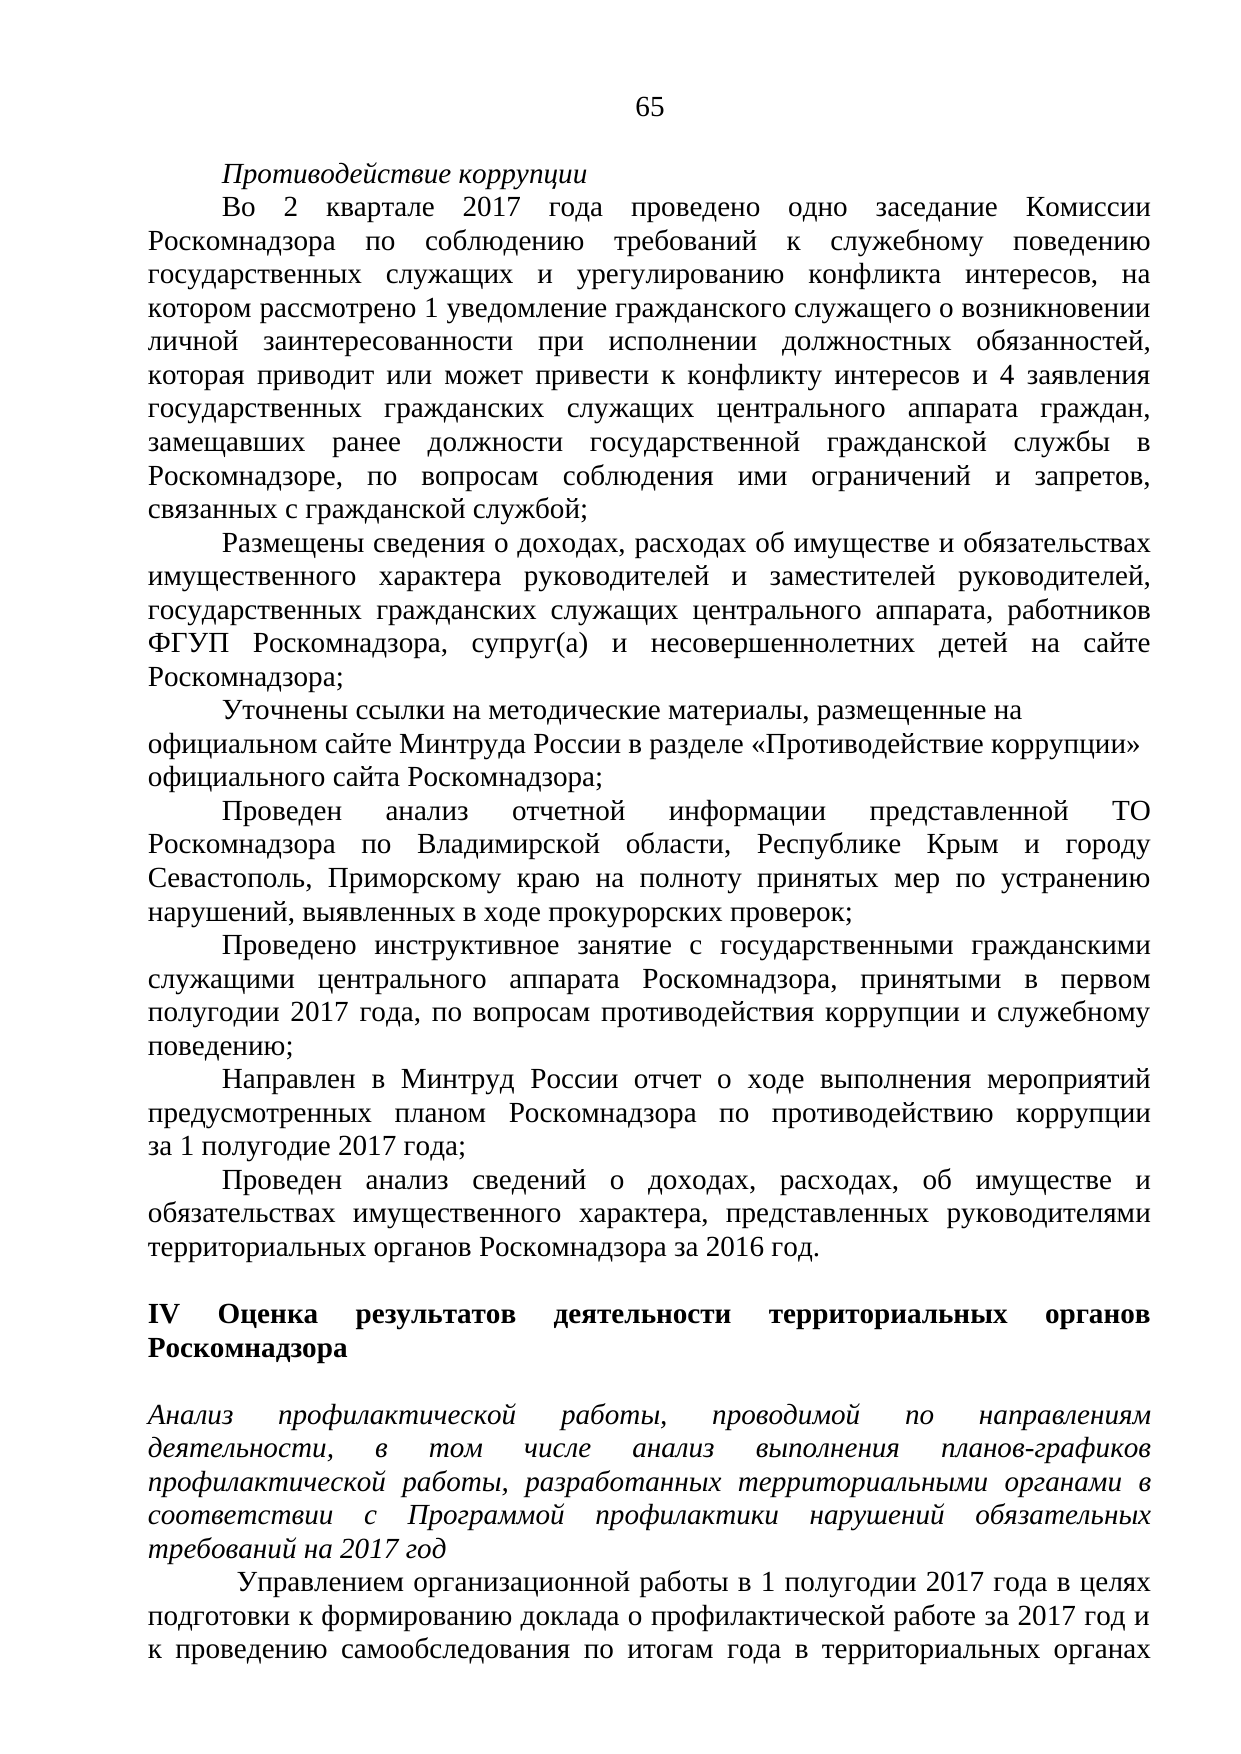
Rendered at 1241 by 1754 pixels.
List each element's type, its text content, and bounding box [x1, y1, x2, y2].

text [148, 1564, 1152, 1665]
text Противодействие коррупции [148, 156, 1152, 189]
subtitle Анализ профилактической работы, проводимой по направлениям деятельности, в том числе анализ выполнения планов-графиков профилактической работы, разработанных территориальными органами в соответствии с Программой профилактики нарушений обязательных требований на 2017 год [148, 1397, 1152, 1564]
text Размещены сведения о доходах, расходах об имуществе и обязательствах имущественного характера руководителей и заместителей руководителей, государственных гражданских служащих центрального аппарата, работников ФГУП Роскомнадзора, супруг(а) и несовершеннолетних детей на сайте Роскомнадзора; [148, 525, 1152, 692]
text Уточнены ссылки на методические материалы, размещенные на официальном сайте Минтруда России в разделе «Противодействие коррупции» официального сайта Роскомнадзора; [148, 692, 1152, 793]
text Проведено инструктивное занятие с государственными гражданскими служащими центрального аппарата Роскомнадзора, принятыми в первом полугодии 2017 года, по вопросам противодействия коррупции и служебному поведению; [148, 927, 1152, 1061]
text Проведен анализ отчетной информации представленной ТО Роскомнадзора по Владимирской области, Республике Крым и городу Севастополь, Приморскому краю на полноту принятых мер по устранению нарушений, выявленных в ходе прокурорских проверок; [148, 793, 1152, 927]
text Во 2 квартале 2017 года проведено одно заседание Комиссии Роскомнадзора по соблюдению требований к служебному поведению государственных служащих и урегулированию конфликта интересов, на котором рассмотрено 1 уведомление гражданского служащего о возникновении личной заинтересованности при исполнении должностных обязанностей, которая приводит или может привести к конфликту интересов и 4 заявления государственных гражданских служащих центрального аппарата граждан, замещавших ранее должности государственной гражданской службы в Роскомнадзоре, по вопросам соблюдения ими ограничений и запретов, связанных с гражданской службой; [148, 189, 1152, 525]
text Проведен анализ сведений о доходах, расходах, об имуществе и обязательствах имущественного характера, представленных руководителями территориальных органов Роскомнадзора за 2016 год. [148, 1162, 1152, 1263]
text Направлен в Минтруд России отчет о ходе выполнения мероприятий предусмотренных планом Роскомнадзора по противодействию коррупции за 1 полугодие 2017 года; [148, 1061, 1152, 1162]
subtitle IV Оценка результатов деятельности территориальных органов Роскомнадзора [148, 1296, 1152, 1363]
